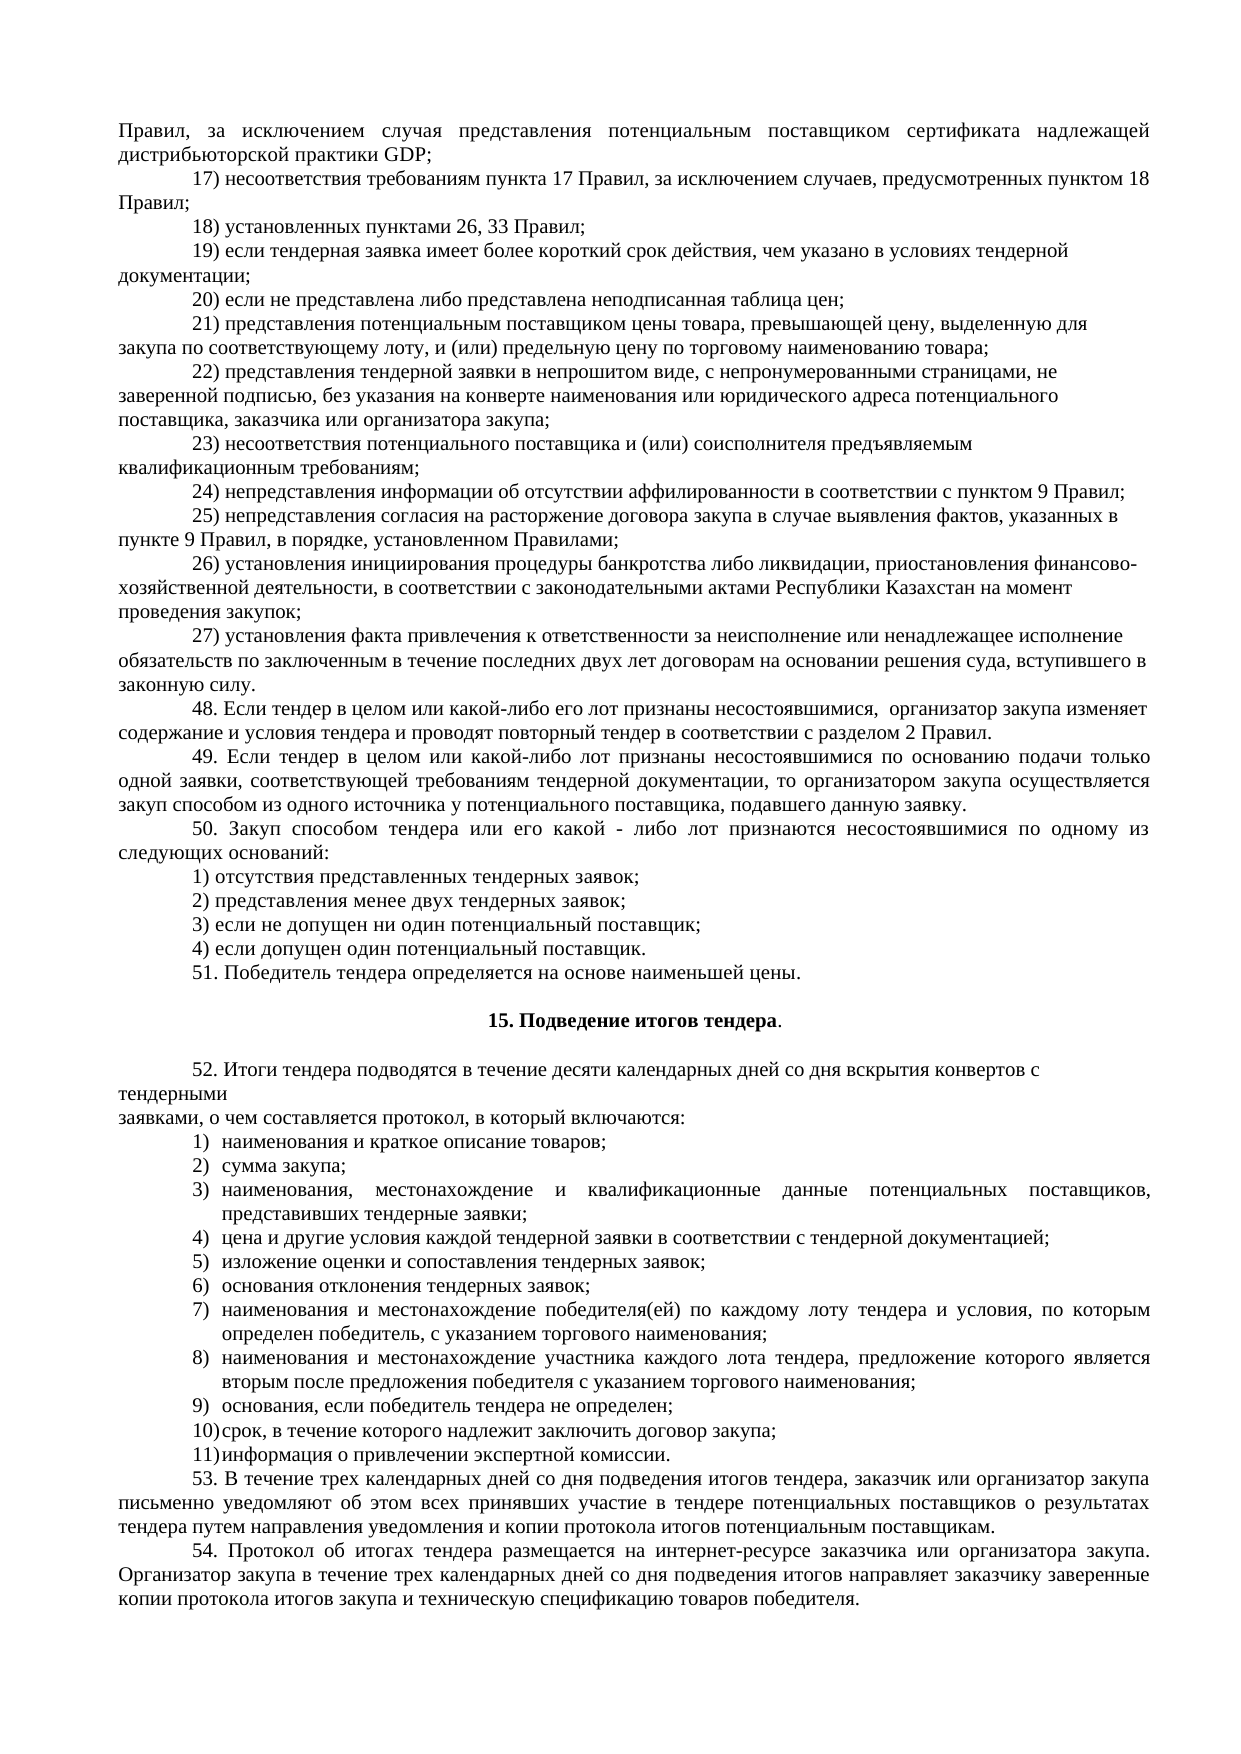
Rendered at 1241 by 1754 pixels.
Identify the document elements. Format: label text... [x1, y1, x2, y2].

list основания отклонения тендерных заявок; [192, 1273, 1152, 1297]
text 17) несоответствия требованиям пункта 17 Правил, за исключением случаев, предусмотренных пунктом 18 Правил; [118, 166, 1152, 214]
text 48. Если тендер в целом или какой-либо его лот признаны несостоявшимися, организатор закупа изменяет содержание и условия тендера и проводят повторный тендер в соответствии с разделом 2 Правил. [118, 696, 1152, 744]
text 54. Протокол об итогах тендера размещается на интернет-ресурсе заказчика или организатора закупа. Организатор закупа в течение трех календарных дней со дня подведения итогов направляет заказчику заверенные копии протокола итогов закупа и техническую спецификацию товаров победителя. [118, 1538, 1152, 1610]
text 2) представления менее двух тендерных заявок; [118, 888, 1152, 912]
text 15. Подведение итогов тендера. [118, 1008, 1152, 1032]
list наименования, местонахождение и квалификационные данные потенциальных поставщиков, представивших тендерные заявки; [192, 1177, 1152, 1225]
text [118, 118, 1152, 166]
text 53. В течение трех календарных дней со дня подведения итогов тендера, заказчик или организатор закупа письменно уведомляют об этом всех принявших участие в тендере потенциальных поставщиков о результатах тендера путем направления уведомления и копии протокола итогов потенциальным поставщикам. [118, 1466, 1152, 1538]
text 51. Победитель тендера определяется на основе наименьшей цены. [118, 960, 1152, 984]
text 19) если тендерная заявка имеет более короткий срок действия, чем указано в условиях тендерной документации; [118, 238, 1152, 287]
text 52. Итоги тендера подводятся в течение десяти календарных дней со дня вскрытия конвертов с тендерными [118, 1057, 1152, 1105]
list информация о привлечении экспертной комиссии. [192, 1442, 1152, 1466]
text 3) если не допущен ни один потенциальный поставщик; [118, 912, 1152, 936]
list срок, в течение которого надлежит заключить договор закупа; [192, 1417, 1152, 1442]
text 1) отсутствия представленных тендерных заявок; [118, 864, 1152, 888]
list наименования и местонахождение победителя(ей) по каждому лоту тендера и условия, по которым определен победитель, с указанием торгового наименования; [192, 1297, 1152, 1345]
text 24) непредставления информации об отсутствии аффилированности в соответствии с пунктом 9 Правил; [118, 479, 1152, 503]
text 26) установления инициирования процедуры банкротства либо ликвидации, приостановления финансово-хозяйственной деятельности, в соответствии с законодательными актами Республики Казахстан на момент проведения закупок; [118, 551, 1152, 623]
text 4) если допущен один потенциальный поставщик. [118, 936, 1152, 960]
list цена и другие условия каждой тендерной заявки в соответствии с тендерной документацией; [192, 1225, 1152, 1249]
text 18) установленных пунктами 26, 33 Правил; [118, 214, 1152, 238]
text 27) установления факта привлечения к ответственности за неисполнение или ненадлежащее исполнение обязательств по заключенным в течение последних двух лет договорам на основании решения суда, вступившего в законную силу. [118, 623, 1152, 696]
list наименования и краткое описание товаров; [192, 1129, 1152, 1153]
list изложение оценки и сопоставления тендерных заявок; [192, 1249, 1152, 1273]
list основания, если победитель тендера не определен; [192, 1393, 1152, 1417]
text 25) непредставления согласия на расторжение договора закупа в случае выявления фактов, указанных в пункте 9 Правил, в порядке, установленном Правилами; [118, 503, 1152, 551]
text 22) представления тендерной заявки в непрошитом виде, с непронумерованными страницами, не заверенной подписью, без указания на конверте наименования или юридического адреса потенциального поставщика, заказчика или организатора закупа; [118, 359, 1152, 431]
text 23) несоответствия потенциального поставщика и (или) соисполнителя предъявляемым квалификационным требованиям; [118, 431, 1152, 479]
text 21) представления потенциальным поставщиком цены товара, превышающей цену, выделенную для закупа по соответствующему лоту, и (или) предельную цену по торговому наименованию товара; [118, 311, 1152, 359]
text заявками, о чем составляется протокол, в который включаются: [118, 1105, 1152, 1129]
list сумма закупа; [192, 1153, 1152, 1177]
list наименования и местонахождение участника каждого лота тендера, предложение которого является вторым после предложения победителя с указанием торгового наименования; [192, 1345, 1152, 1393]
text 49. Если тендер в целом или какой-либо лот признаны несостоявшимися по основанию подачи только одной заявки, соответствующей требованиям тендерной документации, то организатором закупа осуществляется закуп способом из одного источника у потенциального поставщика, подавшего данную заявку. 50. Закуп способом тендера или его какой - либо лот признаются несостоявшимися по одному из следующих оснований: [118, 744, 1152, 864]
text 20) если не представлена либо представлена неподписанная таблица цен; [118, 287, 1152, 311]
